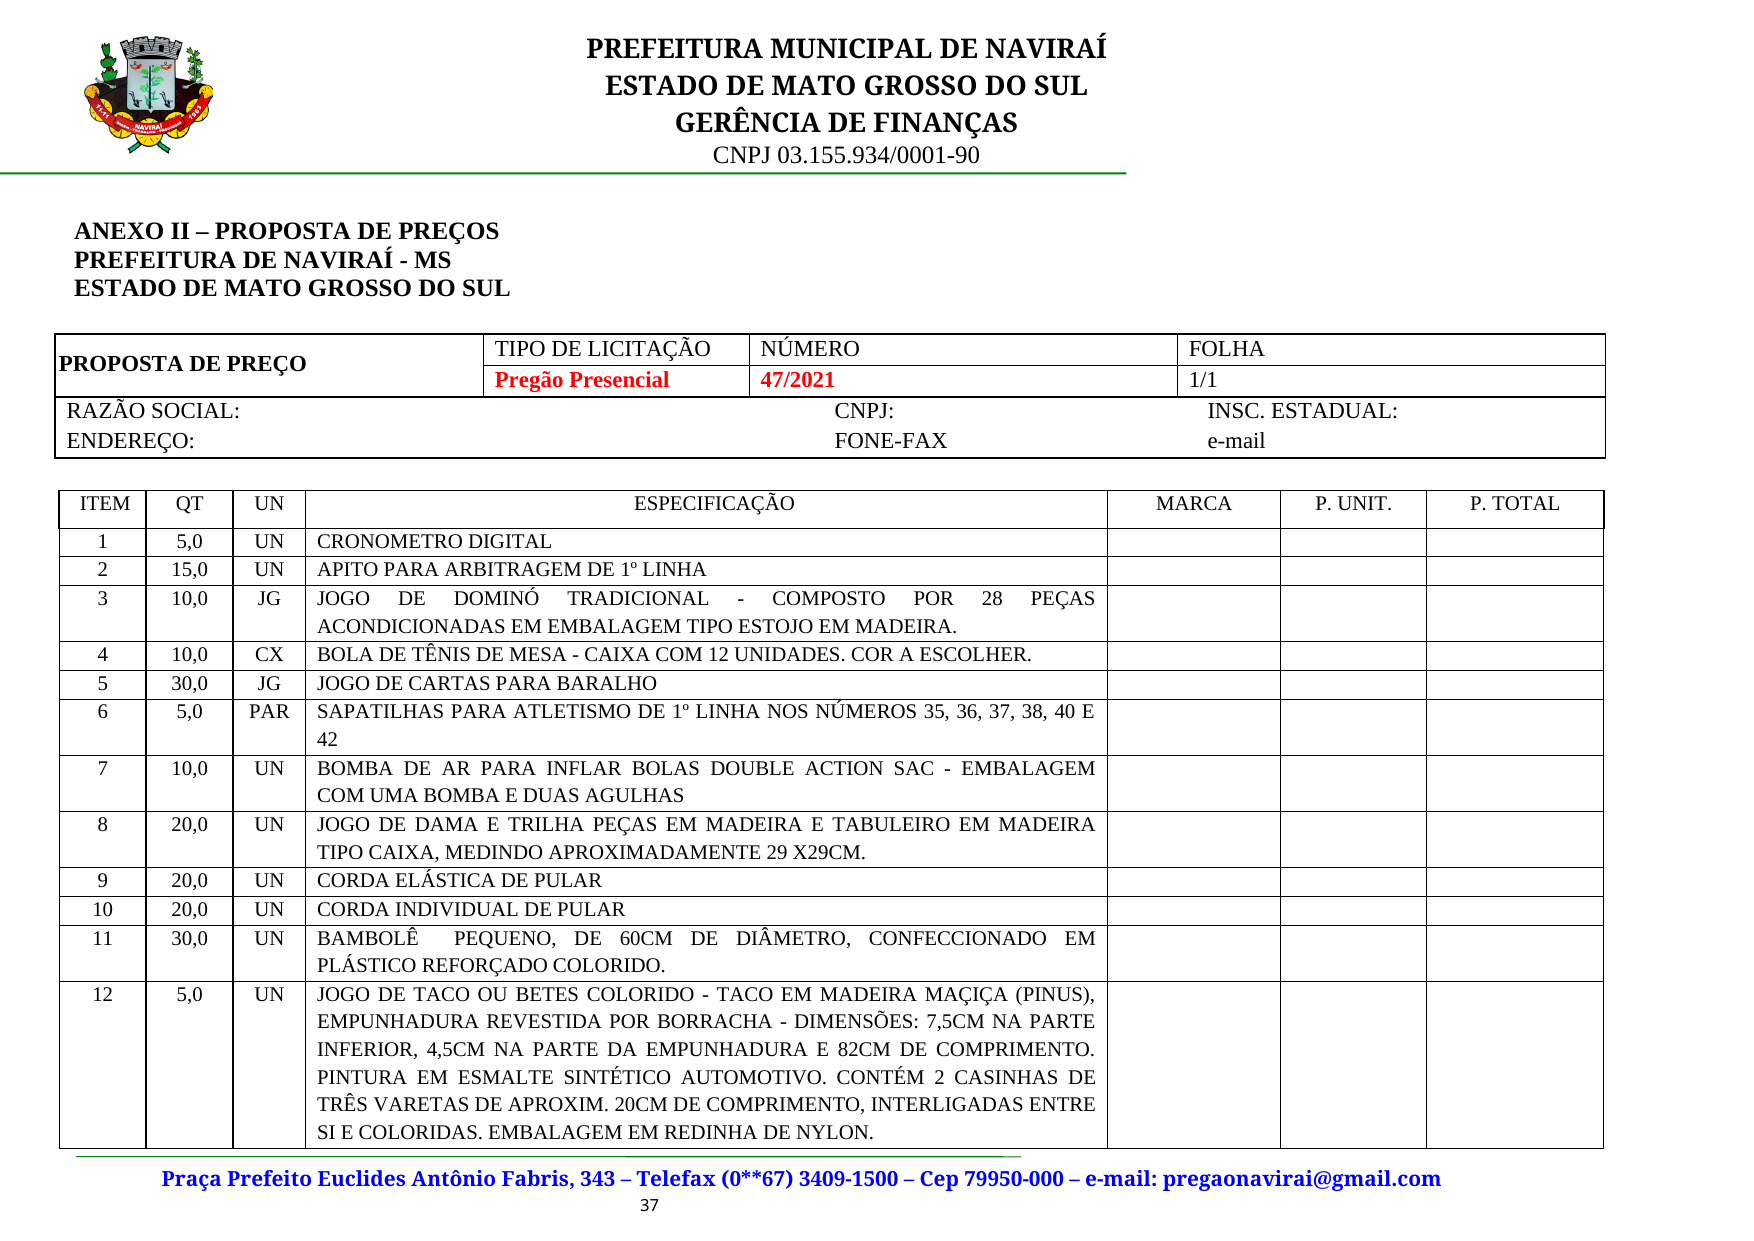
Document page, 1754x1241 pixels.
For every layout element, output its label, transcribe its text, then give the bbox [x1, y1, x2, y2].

table_cell 15,0 [147, 557, 232, 585]
picture [84, 36, 213, 154]
table_cell 7 [60, 756, 145, 811]
table_cell 5 [60, 671, 145, 698]
table_cell 20,0 [147, 812, 232, 867]
table_cell [1281, 642, 1426, 670]
table_cell [1108, 671, 1280, 698]
table_cell [1427, 557, 1603, 585]
table_header MARCA [1108, 491, 1280, 528]
text ESTADO DE MATO GROSSO DO SUL [74, 273, 1594, 302]
table_cell CRONOMETRO DIGITAL [306, 529, 1107, 556]
table_cell UN [234, 557, 305, 585]
table_cell [1108, 868, 1280, 896]
table_cell JG [234, 586, 305, 641]
table_cell APITO PARA ARBITRAGEM DE 1º LINHA [306, 557, 1107, 585]
table_cell UN [234, 868, 305, 896]
table_cell JG [234, 671, 305, 698]
table_cell UN [234, 897, 305, 924]
table_cell BOLA DE TÊNIS DE MESA - CAIXA COM 12 UNIDADES. COR A ESCOLHER. [306, 642, 1107, 670]
table_cell UN [234, 982, 305, 1147]
table_header UN [234, 491, 305, 528]
table_header TIPO DE LICITAÇÃO [484, 335, 749, 364]
table_cell [1427, 586, 1603, 641]
table_cell [1427, 700, 1603, 755]
table_cell 12 [60, 982, 145, 1147]
table_cell 11 [60, 926, 145, 981]
table_cell RAZÃO SOCIAL: [56, 398, 823, 427]
table_header PROPOSTA DE PREÇO [56, 335, 483, 396]
table_cell 10,0 [147, 586, 232, 641]
table_cell [1427, 642, 1603, 670]
table_cell [1108, 812, 1280, 867]
table_cell FONE-FAX [823, 428, 1196, 457]
table_cell [1108, 926, 1280, 981]
table_cell [1427, 756, 1603, 811]
table_cell [1281, 756, 1426, 811]
table_cell 2 [60, 557, 145, 585]
table_cell CX [234, 642, 305, 670]
table_cell e-mail [1196, 428, 1605, 457]
table_cell 5,0 [147, 529, 232, 556]
table_cell JOGO DE DAMA E TRILHA PEÇAS EM MADEIRA E TABULEIRO EM MADEIRA TIPO CAIXA, MEDINDO APROXIMADAMENTE 29 X29CM. [306, 812, 1107, 867]
table_cell 5,0 [147, 700, 232, 755]
table_header ESPECIFICAÇÃO [306, 491, 1107, 528]
table_cell 10 [60, 897, 145, 924]
table_cell [1108, 982, 1280, 1147]
table_cell 3 [60, 586, 145, 641]
table_cell [1281, 586, 1426, 641]
table_header QT [147, 491, 232, 528]
table_cell [1427, 812, 1603, 867]
table_cell 10,0 [147, 756, 232, 811]
table_cell 8 [60, 812, 145, 867]
table_cell [1281, 897, 1426, 924]
table_cell BAMBOLÊ PEQUENO, DE 60CM DE DIÂMETRO, CONFECCIONADO EM PLÁSTICO REFORÇADO COLORIDO. [306, 926, 1107, 981]
table_cell [1108, 700, 1280, 755]
table_cell [1427, 982, 1603, 1147]
table_header P. UNIT. [1281, 491, 1426, 528]
table_cell [1281, 982, 1426, 1147]
table_cell [1281, 557, 1426, 585]
table_cell 9 [60, 868, 145, 896]
table_cell [1427, 926, 1603, 981]
table_cell 20,0 [147, 897, 232, 924]
table_header FOLHA [1178, 335, 1605, 364]
table_cell 1/1 [1178, 366, 1605, 396]
table_header NÚMERO [750, 335, 1177, 364]
table_cell UN [234, 756, 305, 811]
table_cell [1427, 868, 1603, 896]
table_cell UN [234, 926, 305, 981]
text ANEXO II – PROPOSTA DE PREÇOS [74, 216, 1594, 245]
table_cell INSC. ESTADUAL: [1196, 398, 1605, 427]
table_cell BOMBA DE AR PARA INFLAR BOLAS DOUBLE ACTION SAC - EMBALAGEM COM UMA BOMBA E DUAS AGULHAS [306, 756, 1107, 811]
table_header P. TOTAL [1427, 491, 1603, 528]
table_cell SAPATILHAS PARA ATLETISMO DE 1º LINHA NOS NÚMEROS 35, 36, 37, 38, 40 E 42 [306, 700, 1107, 755]
table_cell [1108, 529, 1280, 556]
table_cell 20,0 [147, 868, 232, 896]
table_cell CORDA INDIVIDUAL DE PULAR [306, 897, 1107, 924]
table_cell Pregão Presencial [484, 366, 749, 396]
table_cell CORDA ELÁSTICA DE PULAR [306, 868, 1107, 896]
table_cell JOGO DE TACO OU BETES COLORIDO - TACO EM MADEIRA MAÇIÇA (PINUS), EMPUNHADURA REVESTIDA POR BORRACHA - DIMENSÕES: 7,5CM NA PARTE INFERIOR, 4,5CM NA PARTE DA EMPUNHADURA E 82CM DE COMPRIMENTO. PINTURA EM ESMALTE SINTÉTICO AUTOMOTIVO. CONTÉM 2 CASINHAS DE TRÊS VARETAS DE APROXIM. 20CM DE COMPRIMENTO, INTERLIGADAS ENTRE SI E COLORIDAS. EMBALAGEM EM REDINHA DE NYLON. [306, 982, 1107, 1147]
table_header ITEM [60, 491, 145, 528]
table_cell 47/2021 [750, 366, 1177, 396]
table_cell [1281, 671, 1426, 698]
table_cell [1281, 868, 1426, 896]
table_cell [1427, 897, 1603, 924]
table_cell JOGO DE CARTAS PARA BARALHO [306, 671, 1107, 698]
table_cell [1108, 897, 1280, 924]
table_cell UN [234, 529, 305, 556]
table_cell [1108, 557, 1280, 585]
table_cell [1108, 586, 1280, 641]
table_cell UN [234, 812, 305, 867]
table_cell [1281, 926, 1426, 981]
table_cell CNPJ: [823, 398, 1196, 427]
table_cell 5,0 [147, 982, 232, 1147]
table_cell [1108, 756, 1280, 811]
table_cell ENDEREÇO: [56, 428, 823, 457]
table_cell 10,0 [147, 642, 232, 670]
table_cell PAR [234, 700, 305, 755]
table_cell 30,0 [147, 926, 232, 981]
table_cell 30,0 [147, 671, 232, 698]
table_cell [1281, 812, 1426, 867]
table_cell JOGO DE DOMINÓ TRADICIONAL - COMPOSTO POR 28 PEÇAS ACONDICIONADAS EM EMBALAGEM TIPO ESTOJO EM MADEIRA. [306, 586, 1107, 641]
table_cell 6 [60, 700, 145, 755]
table_cell [1281, 529, 1426, 556]
table_cell 1 [60, 529, 145, 556]
table_cell [1427, 529, 1603, 556]
table_cell 4 [60, 642, 145, 670]
text PREFEITURA DE NAVIRAÍ - MS [74, 245, 1594, 273]
table_cell [1427, 671, 1603, 698]
table_cell [1108, 642, 1280, 670]
table_cell [1281, 700, 1426, 755]
